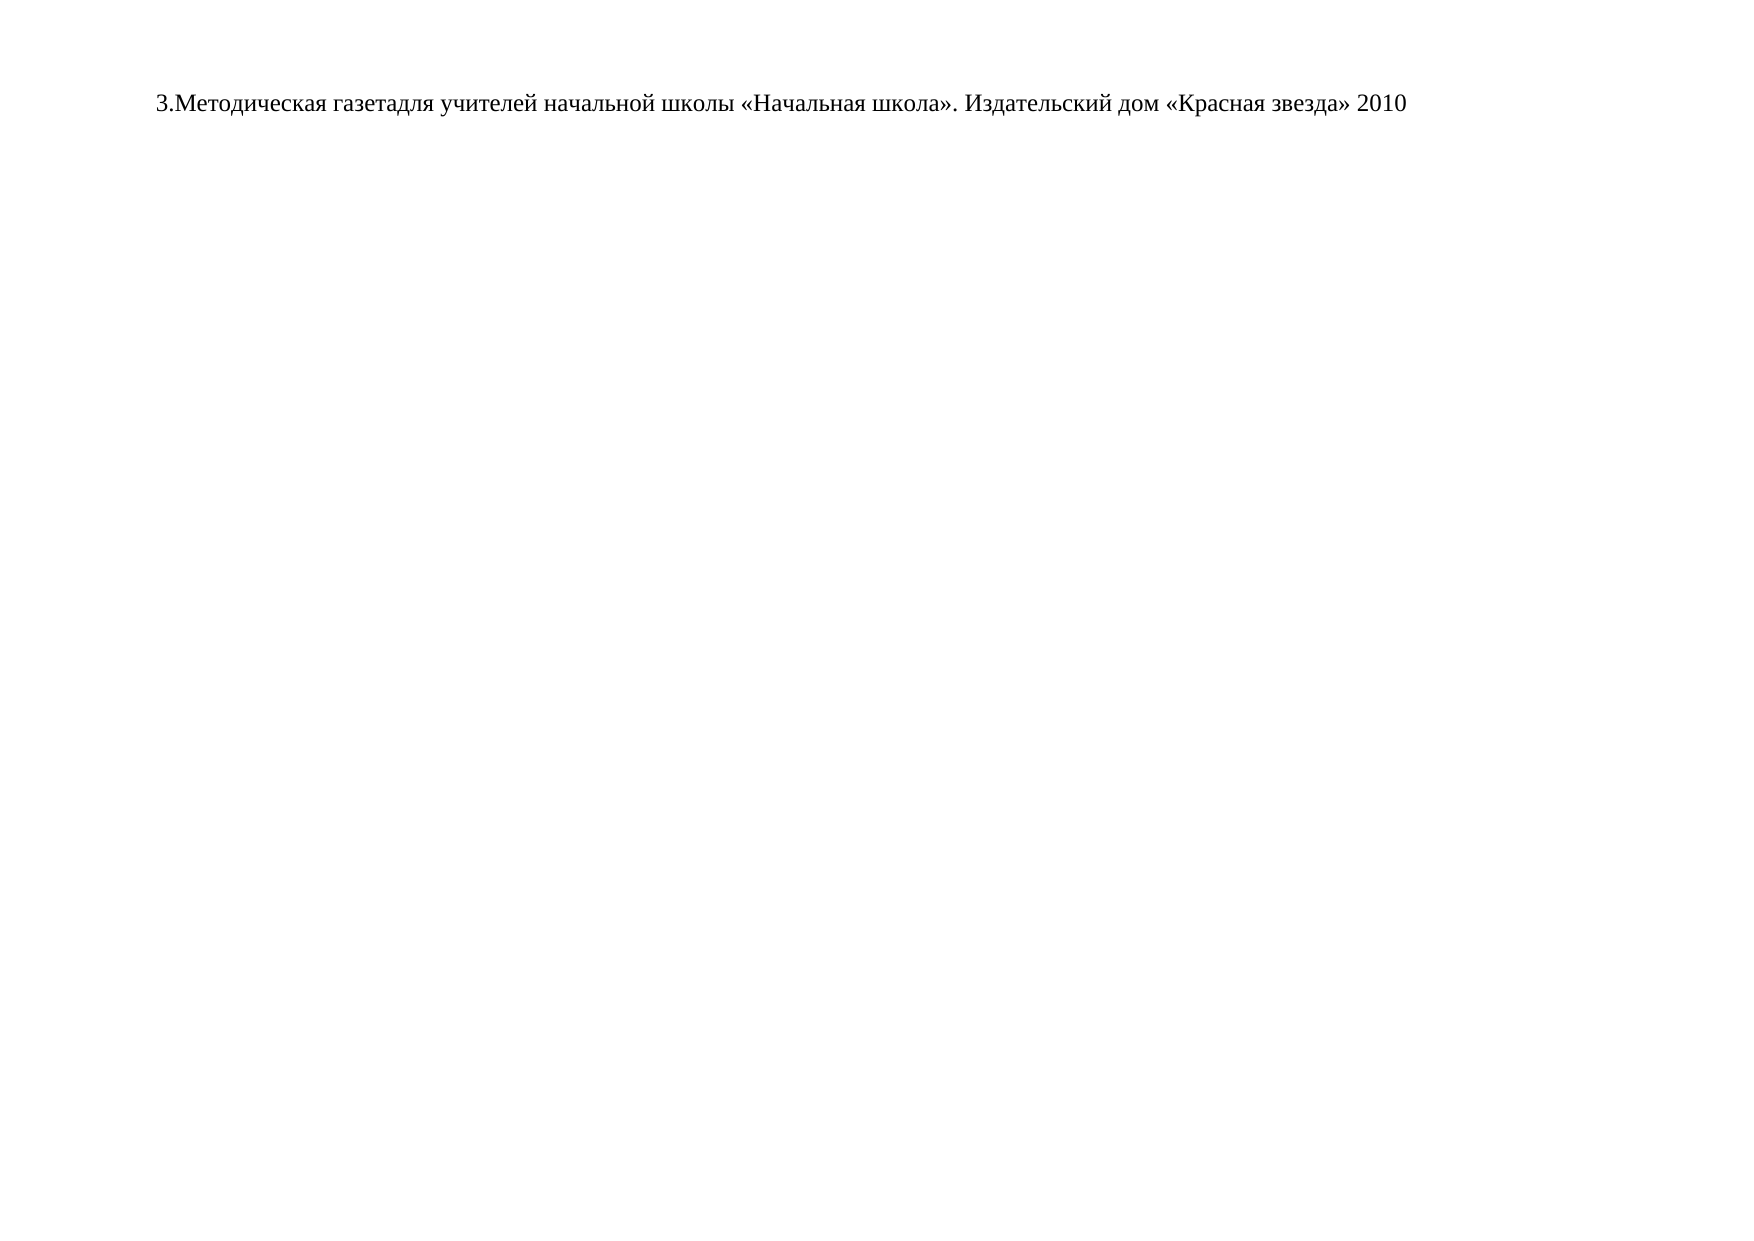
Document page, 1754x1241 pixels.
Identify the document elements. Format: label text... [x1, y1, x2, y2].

text 3.Методическая газетадля учителей начальной школы «Начальная школа». Издательский дом «Красная звезда» 2010 [156, 88, 1636, 117]
